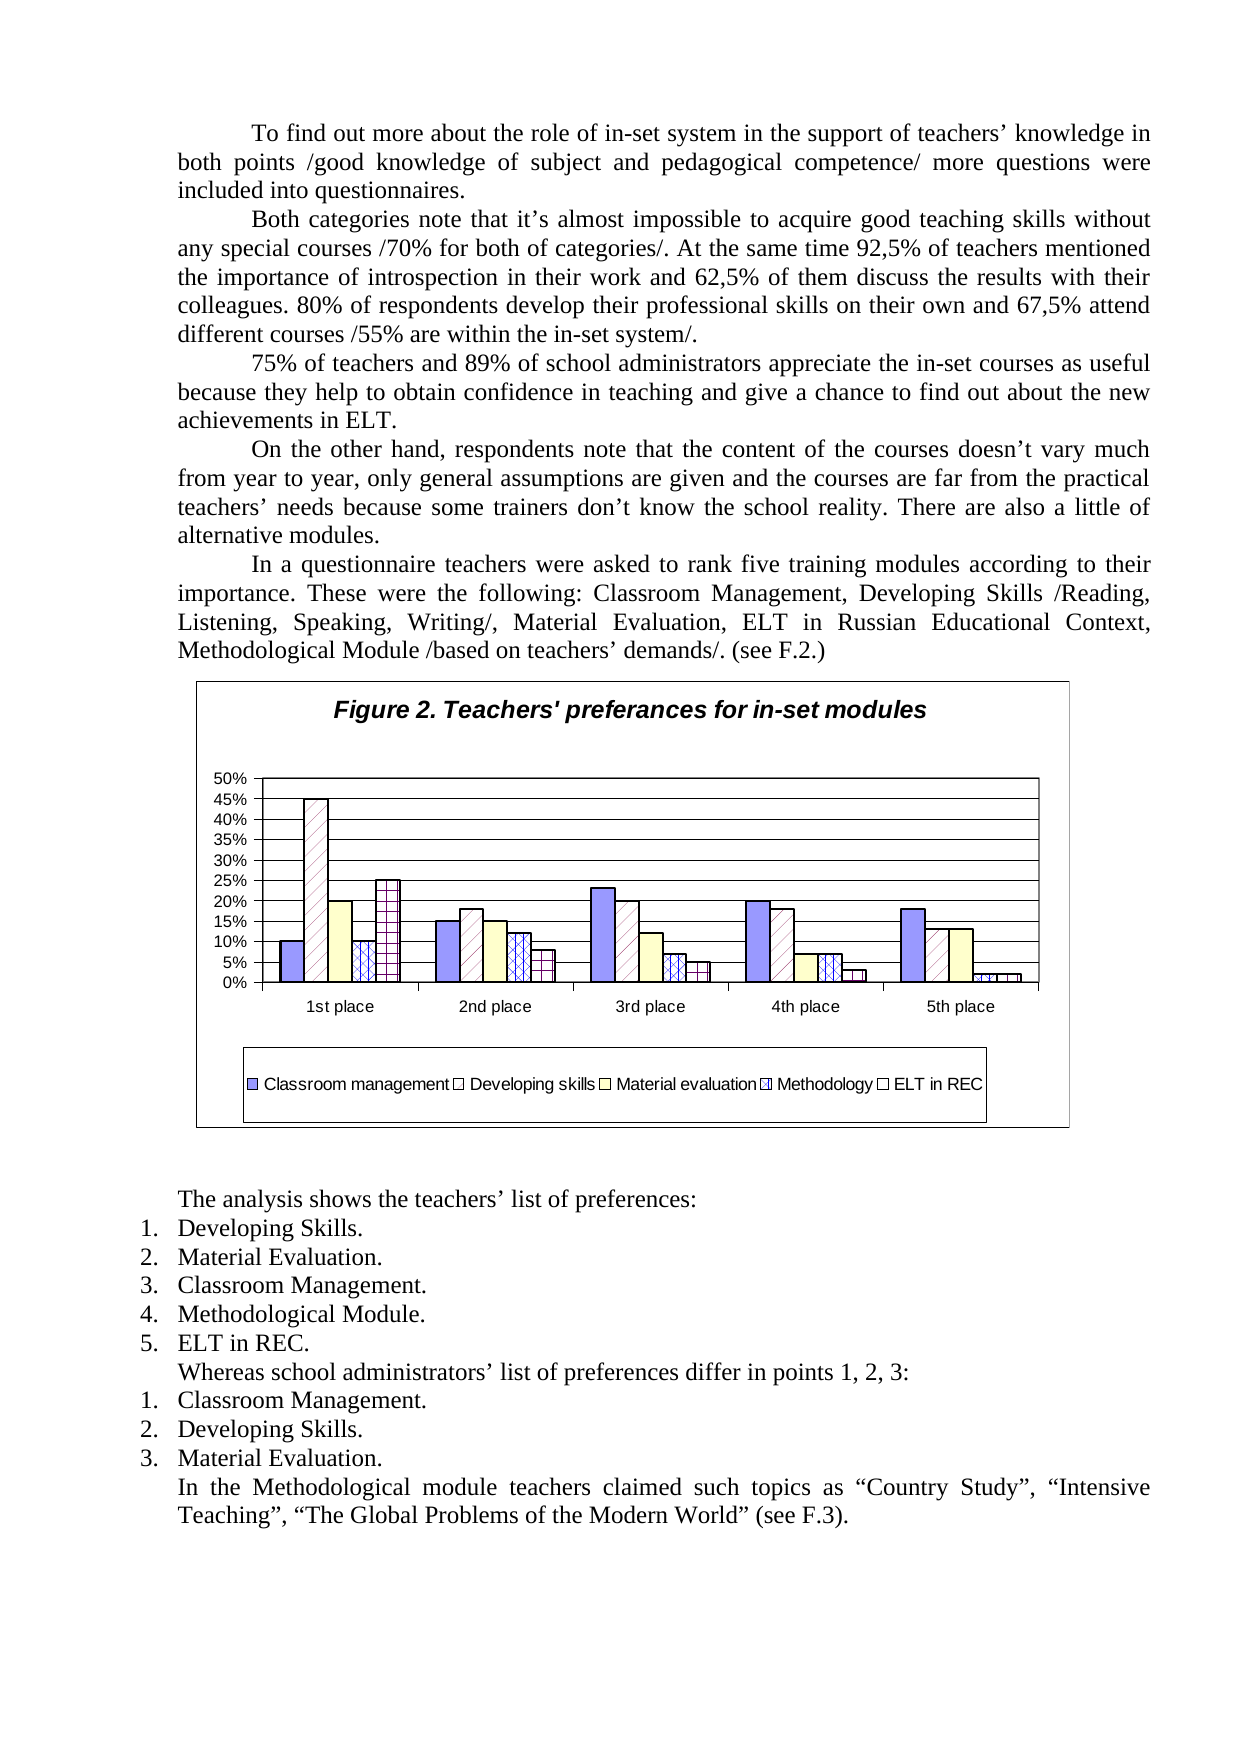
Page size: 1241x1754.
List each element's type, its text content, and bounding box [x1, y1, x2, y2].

list Classroom Management. [140, 1386, 1152, 1414]
list Material Evaluation. [140, 1242, 1152, 1271]
list Methodological Module. [140, 1299, 1152, 1328]
list Classroom Management. [140, 1271, 1152, 1299]
list Developing Skills. [140, 1414, 1152, 1443]
text In a questionnaire teachers were asked to rank five training modules according to their importance. These were the following: Classroom Management, Developing Skills /Reading, Listening, Speaking, Writing/, Material Evaluation, ELT in Russian Educational Context, Methodological Module /based on teachers’ demands/. (see F.2.) [177, 549, 1152, 664]
list ELT in REC. [140, 1328, 1152, 1357]
text The analysis shows the teachers’ list of preferences: [177, 1184, 1152, 1213]
text Whereas school administrators’ list of preferences differ in points 1, 2, 3: [177, 1357, 1152, 1386]
list Material Evaluation. [140, 1443, 1152, 1472]
text On the other hand, respondents note that the content of the courses doesn’t vary much from year to year, only general assumptions are given and the courses are far from the practical teachers’ needs because some trainers don’t know the school reality. There are also a little of alternative modules. [177, 434, 1152, 549]
text To find out more about the role of in-set system in the support of teachers’ knowledge in both points /good knowledge of subject and pedagogical competence/ more questions were included into questionnaires. [177, 118, 1152, 204]
text In the Methodological module teachers claimed such topics as “Country Study”, “Intensive Teaching”, “The Global Problems of the Modern World” (see F.3). [177, 1472, 1152, 1529]
text Both categories note that it’s almost impossible to acquire good teaching skills without any special courses /70% for both of categories/. At the same time 92,5% of teachers mentioned the importance of introspection in their work and 62,5% of them discuss the results with their colleagues. 80% of respondents develop their professional skills on their own and 67,5% attend different courses /55% are within the in-set system/. [177, 204, 1152, 348]
text 75% of teachers and 89% of school administrators appreciate the in-set courses as useful because they help to obtain confidence in teaching and give a chance to find out about the new achievements in ELT. [177, 348, 1152, 434]
list Developing Skills. [140, 1213, 1152, 1242]
